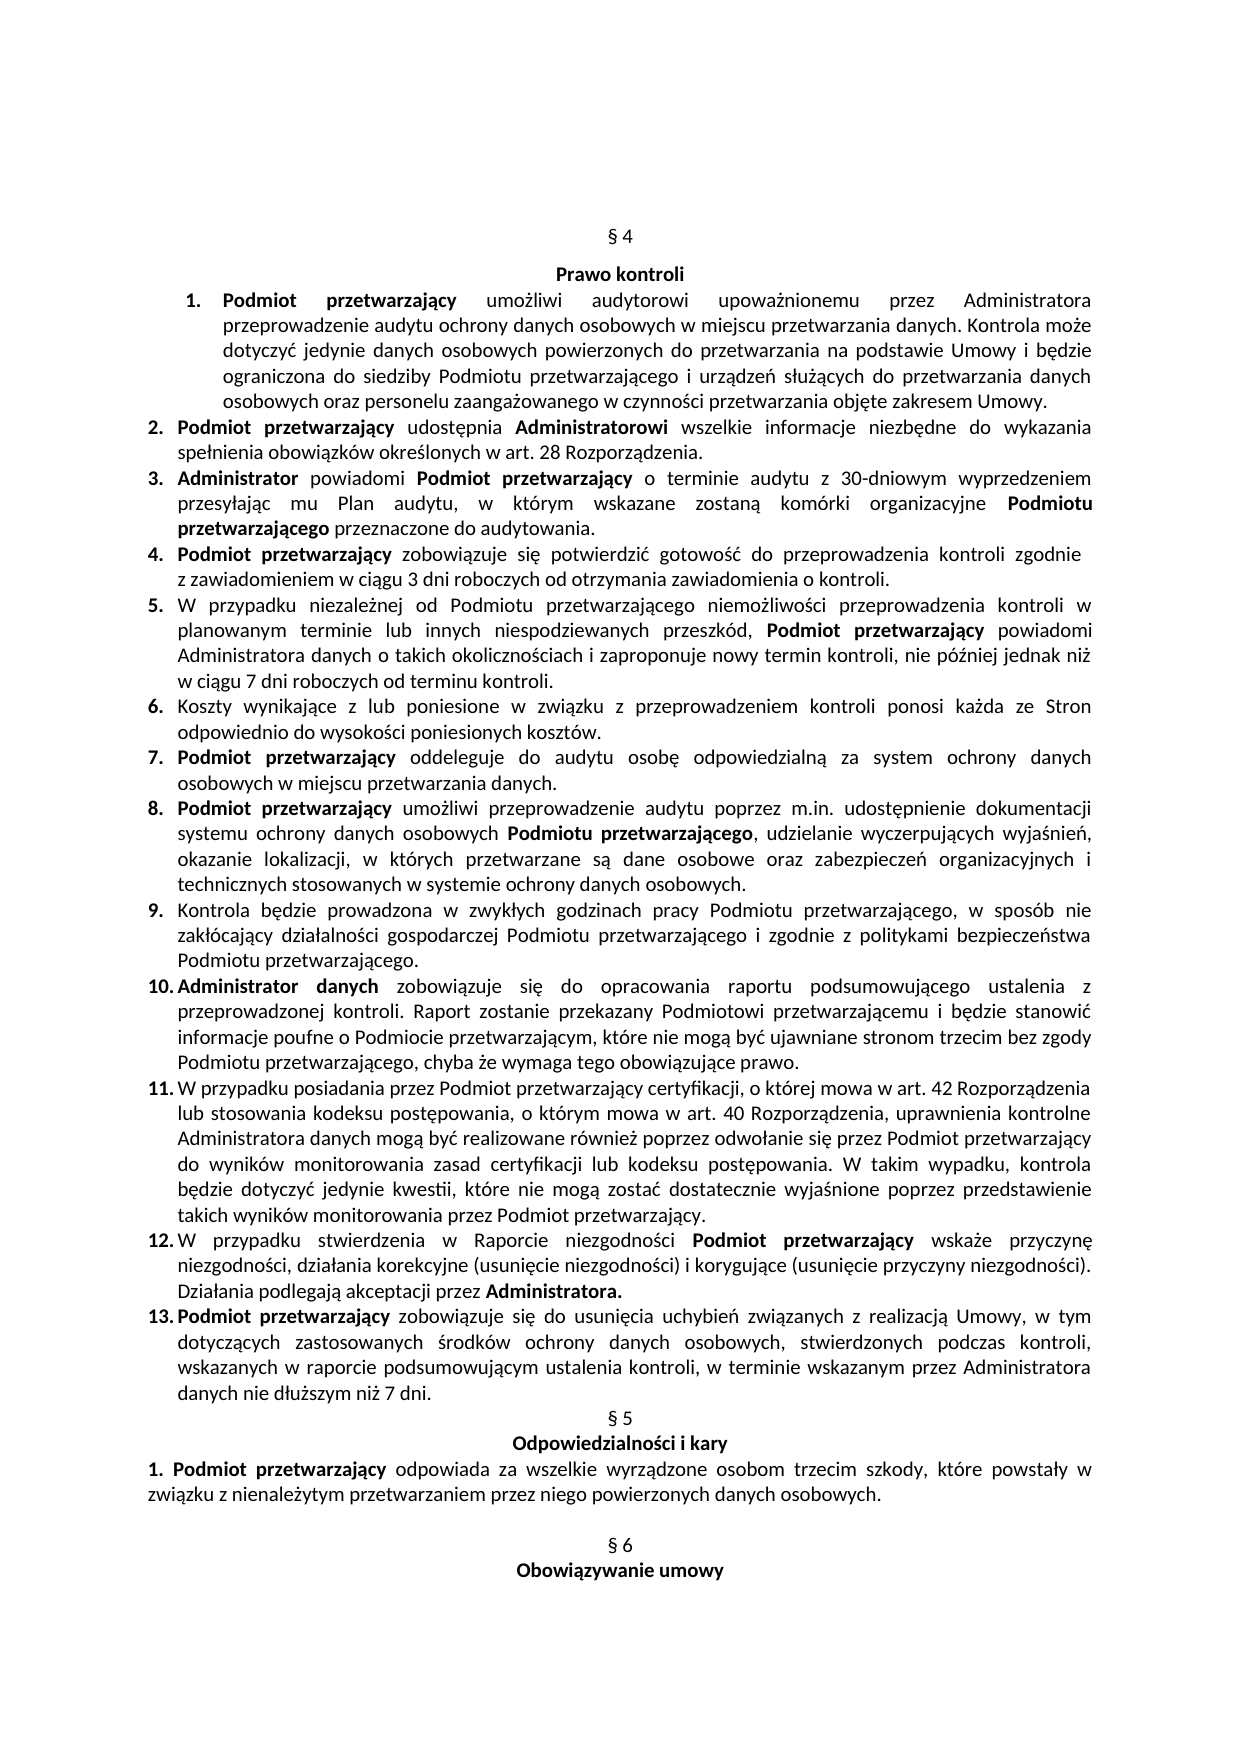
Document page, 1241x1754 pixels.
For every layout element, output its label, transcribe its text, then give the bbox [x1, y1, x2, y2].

list W przypadku niezależnej od Podmiotu przetwarzającego niemożliwości przeprowadzenia kontroli w planowanym terminie lub innych niespodziewanych przeszkód, Podmiot przetwarzający powiadomi Administratora danych o takich okolicznościach i zaproponuje nowy termin kontroli, nie później jednak niż w ciągu 7 dni roboczych od terminu kontroli. [148, 592, 1093, 693]
text Obowiązywanie umowy [148, 1558, 1093, 1583]
text § 6 [148, 1532, 1093, 1558]
list Podmiot przetwarzający oddeleguje do audytu osobę odpowiedzialną za system ochrony danych osobowych w miejscu przetwarzania danych. [148, 744, 1093, 795]
text § 5 [148, 1405, 1093, 1431]
text Odpowiedzialności i kary [148, 1431, 1093, 1456]
text § 4 [148, 223, 1093, 249]
list Koszty wynikające z lub poniesione w związku z przeprowadzeniem kontroli ponosi każda ze Stron odpowiednio do wysokości poniesionych kosztów. [148, 693, 1093, 744]
list Podmiot przetwarzający udostępnia Administratorowi wszelkie informacje niezbędne do wykazania spełnienia obowiązków określonych w art. 28 Rozporządzenia. [148, 414, 1093, 465]
list Podmiot przetwarzający umożliwi audytorowi upoważnionemu przez Administratora przeprowadzenie audytu ochrony danych osobowych w miejscu przetwarzania danych. Kontrola może dotyczyć jedynie danych osobowych powierzonych do przetwarzania na podstawie Umowy i będzie ograniczona do siedziby Podmiotu przetwarzającego i urządzeń służących do przetwarzania danych osobowych oraz personelu zaangażowanego w czynności przetwarzania objęte zakresem Umowy. [185, 287, 1093, 414]
list Administrator powiadomi Podmiot przetwarzający o terminie audytu z 30-dniowym wyprzedzeniem przesyłając mu Plan audytu, w którym wskazane zostaną komórki organizacyjne Podmiotu przetwarzającego przeznaczone do audytowania. [148, 465, 1093, 541]
list Administrator danych zobowiązuje się do opracowania raportu podsumowującego ustalenia z przeprowadzonej kontroli. Raport zostanie przekazany Podmiotowi przetwarzającemu i będzie stanowić informacje poufne o Podmiocie przetwarzającym, które nie mogą być ujawniane stronom trzecim bez zgody Podmiotu przetwarzającego, chyba że wymaga tego obowiązujące prawo. [148, 973, 1093, 1075]
list Podmiot przetwarzający zobowiązuje się potwierdzić gotowość do przeprowadzenia kontroli zgodnie z zawiadomieniem w ciągu 3 dni roboczych od otrzymania zawiadomienia o kontroli. [148, 541, 1093, 592]
list Podmiot przetwarzający umożliwi przeprowadzenie audytu poprzez m.in. udostępnienie dokumentacji systemu ochrony danych osobowych Podmiotu przetwarzającego, udzielanie wyczerpujących wyjaśnień, okazanie lokalizacji, w których przetwarzane są dane osobowe oraz zabezpieczeń organizacyjnych i technicznych stosowanych w systemie ochrony danych osobowych. [148, 795, 1093, 897]
list Podmiot przetwarzający zobowiązuje się do usunięcia uchybień związanych z realizacją Umowy, w tym dotyczących zastosowanych środków ochrony danych osobowych, stwierdzonych podczas kontroli, wskazanych w raporcie podsumowującym ustalenia kontroli, w terminie wskazanym przez Administratora danych nie dłuższym niż 7 dni. [148, 1303, 1093, 1405]
text 1. Podmiot przetwarzający odpowiada za wszelkie wyrządzone osobom trzecim szkody, które powstały w związku z nienależytym przetwarzaniem przez niego powierzonych danych osobowych. [148, 1456, 1093, 1507]
list W przypadku posiadania przez Podmiot przetwarzający certyfikacji, o której mowa w art. 42 Rozporządzenia lub stosowania kodeksu postępowania, o którym mowa w art. 40 Rozporządzenia, uprawnienia kontrolne Administratora danych mogą być realizowane również poprzez odwołanie się przez Podmiot przetwarzający do wyników monitorowania zasad certyfikacji lub kodeksu postępowania. W takim wypadku, kontrola będzie dotyczyć jedynie kwestii, które nie mogą zostać dostatecznie wyjaśnione poprzez przedstawienie takich wyników monitorowania przez Podmiot przetwarzający. [148, 1075, 1093, 1227]
list Kontrola będzie prowadzona w zwykłych godzinach pracy Podmiotu przetwarzającego, w sposób nie zakłócający działalności gospodarczej Podmiotu przetwarzającego i zgodnie z politykami bezpieczeństwa Podmiotu przetwarzającego. [148, 897, 1093, 973]
text Prawo kontroli [148, 261, 1093, 287]
list W przypadku stwierdzenia w Raporcie niezgodności Podmiot przetwarzający wskaże przyczynę niezgodności, działania korekcyjne (usunięcie niezgodności) i korygujące (usunięcie przyczyny niezgodności). Działania podlegają akceptacji przez Administratora. [148, 1227, 1093, 1303]
